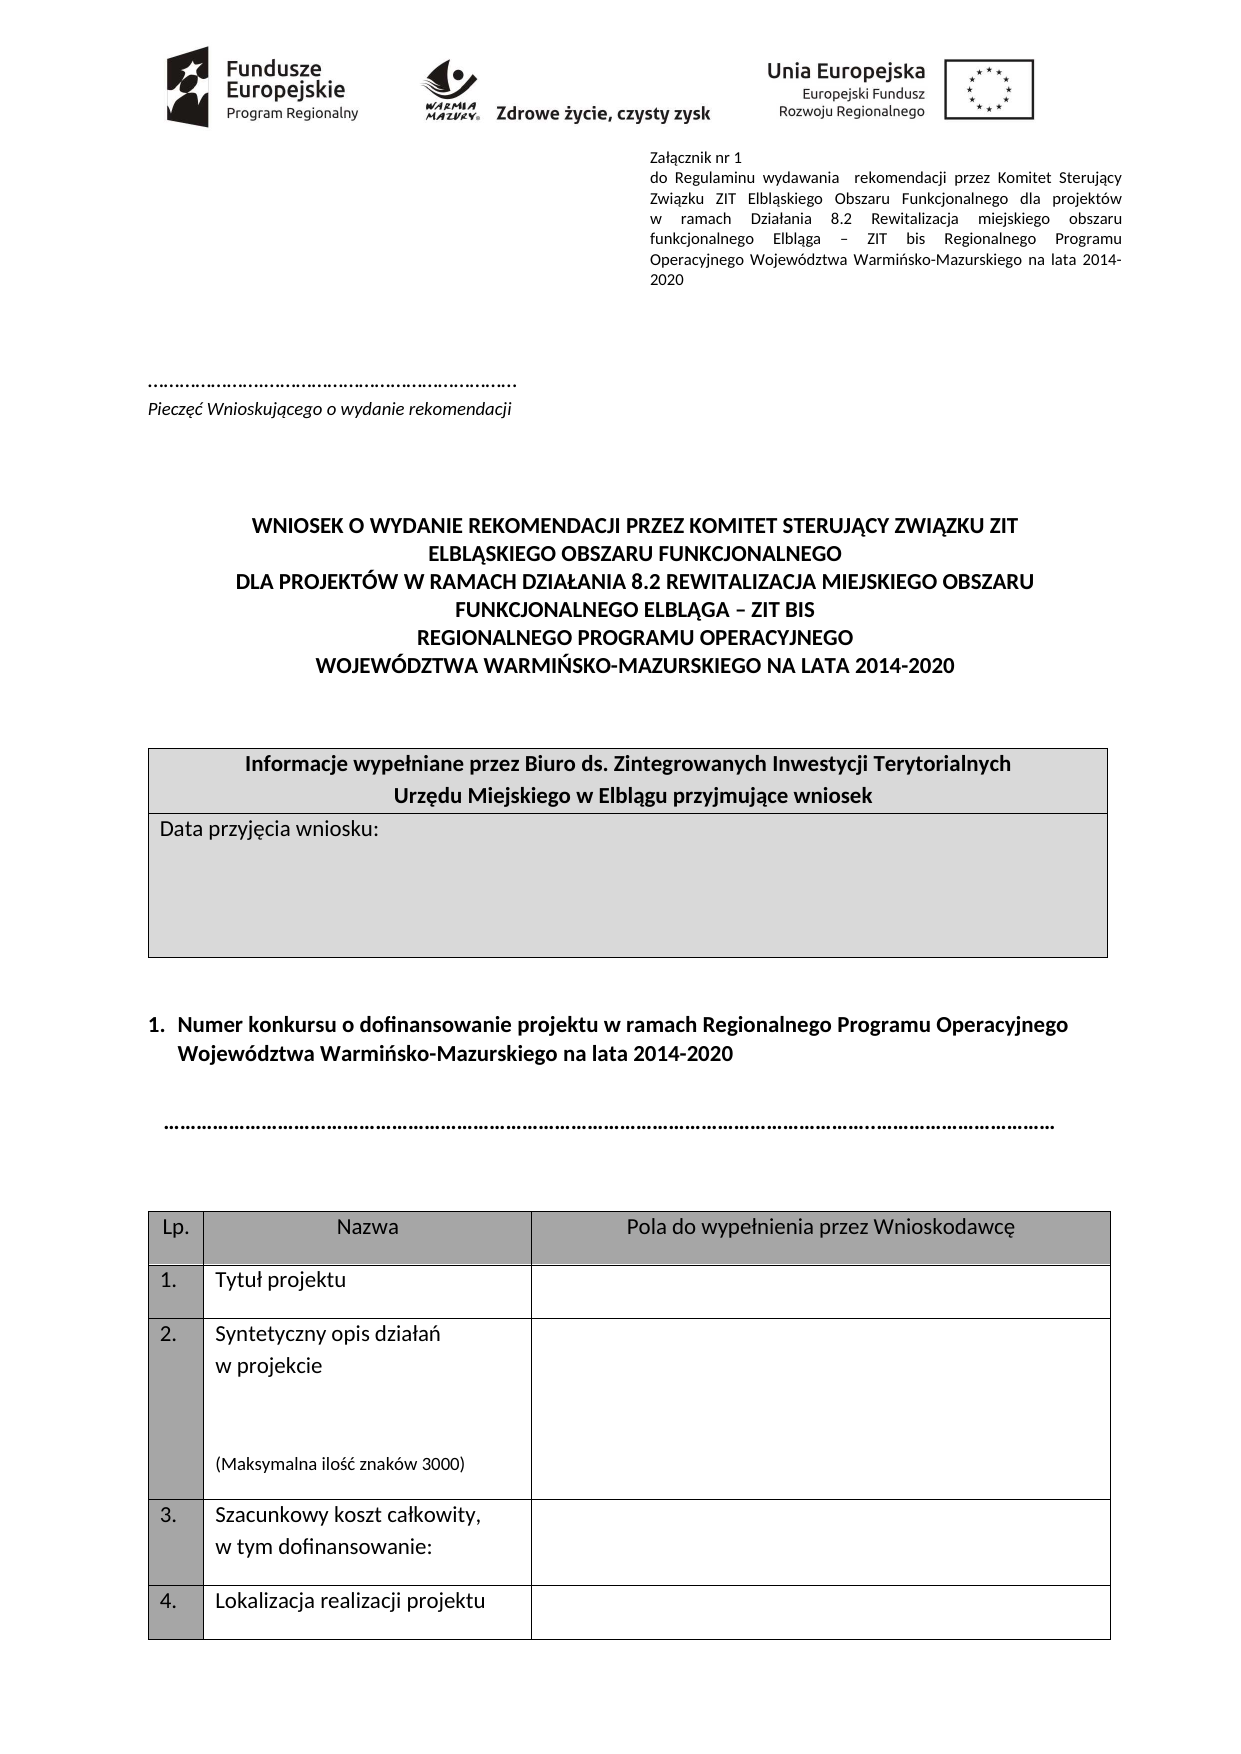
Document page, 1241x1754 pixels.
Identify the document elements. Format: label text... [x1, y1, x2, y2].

table_cell 2. [149, 1319, 203, 1499]
text ELBLĄSKIEGO OBSZARU FUNKCJONALNEGO [148, 539, 1122, 567]
picture [147, 26, 1054, 148]
text DLA PROJEKTÓW W RAMACH DZIAŁANIA 8.2 REWITALIZACJA MIEJSKIEGO OBSZARU FUNKCJONALNEGO ELBLĄGA – ZIT BIS [148, 567, 1122, 623]
table_cell 1. [149, 1266, 203, 1318]
table_header Lp. [149, 1212, 203, 1264]
text WNIOSEK O WYDANIE REKOMENDACJI PRZEZ KOMITET STERUJĄCY ZWIĄZKU ZIT [148, 511, 1122, 539]
table_cell Syntetyczny opis działań w projekcie (Maksymalna ilość znaków 3000) [204, 1319, 531, 1499]
table_cell 3. [149, 1500, 203, 1585]
table_cell [532, 1266, 1110, 1318]
table_cell Tytuł projektu [204, 1266, 531, 1318]
table_header Informacje wypełniane przez Biuro ds. Zintegrowanych Inwestycji Terytorialnych Urzędu Miejskiego w Elblągu przyjmujące wniosek [149, 749, 1107, 813]
text Pieczęć Wnioskującego o wydanie rekomendacji [148, 398, 1122, 421]
text ………………….………………………………………… [148, 365, 1122, 393]
table_cell Lokalizacja realizacji projektu [204, 1586, 531, 1639]
text REGIONALNEGO PROGRAMU OPERACYJNEGO [148, 623, 1122, 651]
list Numer konkursu o dofinansowanie projektu w ramach Regionalnego Programu Operacyjnego Województwa Warmińsko-Mazurskiego na lata 2014-2020 [148, 1011, 1122, 1067]
text WOJEWÓDZTWA WARMIŃSKO-MAZURSKIEGO NA LATA 2014-2020 [148, 651, 1122, 679]
text …………………………………………………………………………………………………………………..…………………………… [148, 1107, 1122, 1135]
table_cell [532, 1500, 1110, 1585]
table_header Pola do wypełnienia przez Wnioskodawcę [532, 1212, 1110, 1264]
table_header Nazwa [204, 1212, 531, 1264]
table_cell 4. [149, 1586, 203, 1639]
table_cell [532, 1586, 1110, 1639]
text Załącznik nr 1 [650, 58, 1122, 168]
table_cell [532, 1319, 1110, 1499]
table_cell Data przyjęcia wniosku: [149, 814, 1107, 957]
table_cell Szacunkowy koszt całkowity, w tym dofinansowanie: [204, 1500, 531, 1585]
text do Regulaminu wydawania rekomendacji przez Komitet Sterujący Związku ZIT Elbląskiego Obszaru Funkcjonalnego dla projektów w ramach Działania 8.2 Rewitalizacja miejskiego obszaru funkcjonalnego Elbląga – ZIT bis Regionalnego Programu Operacyjnego Województwa Warmińsko-Mazurskiego na lata 2014-2020 [650, 168, 1122, 289]
